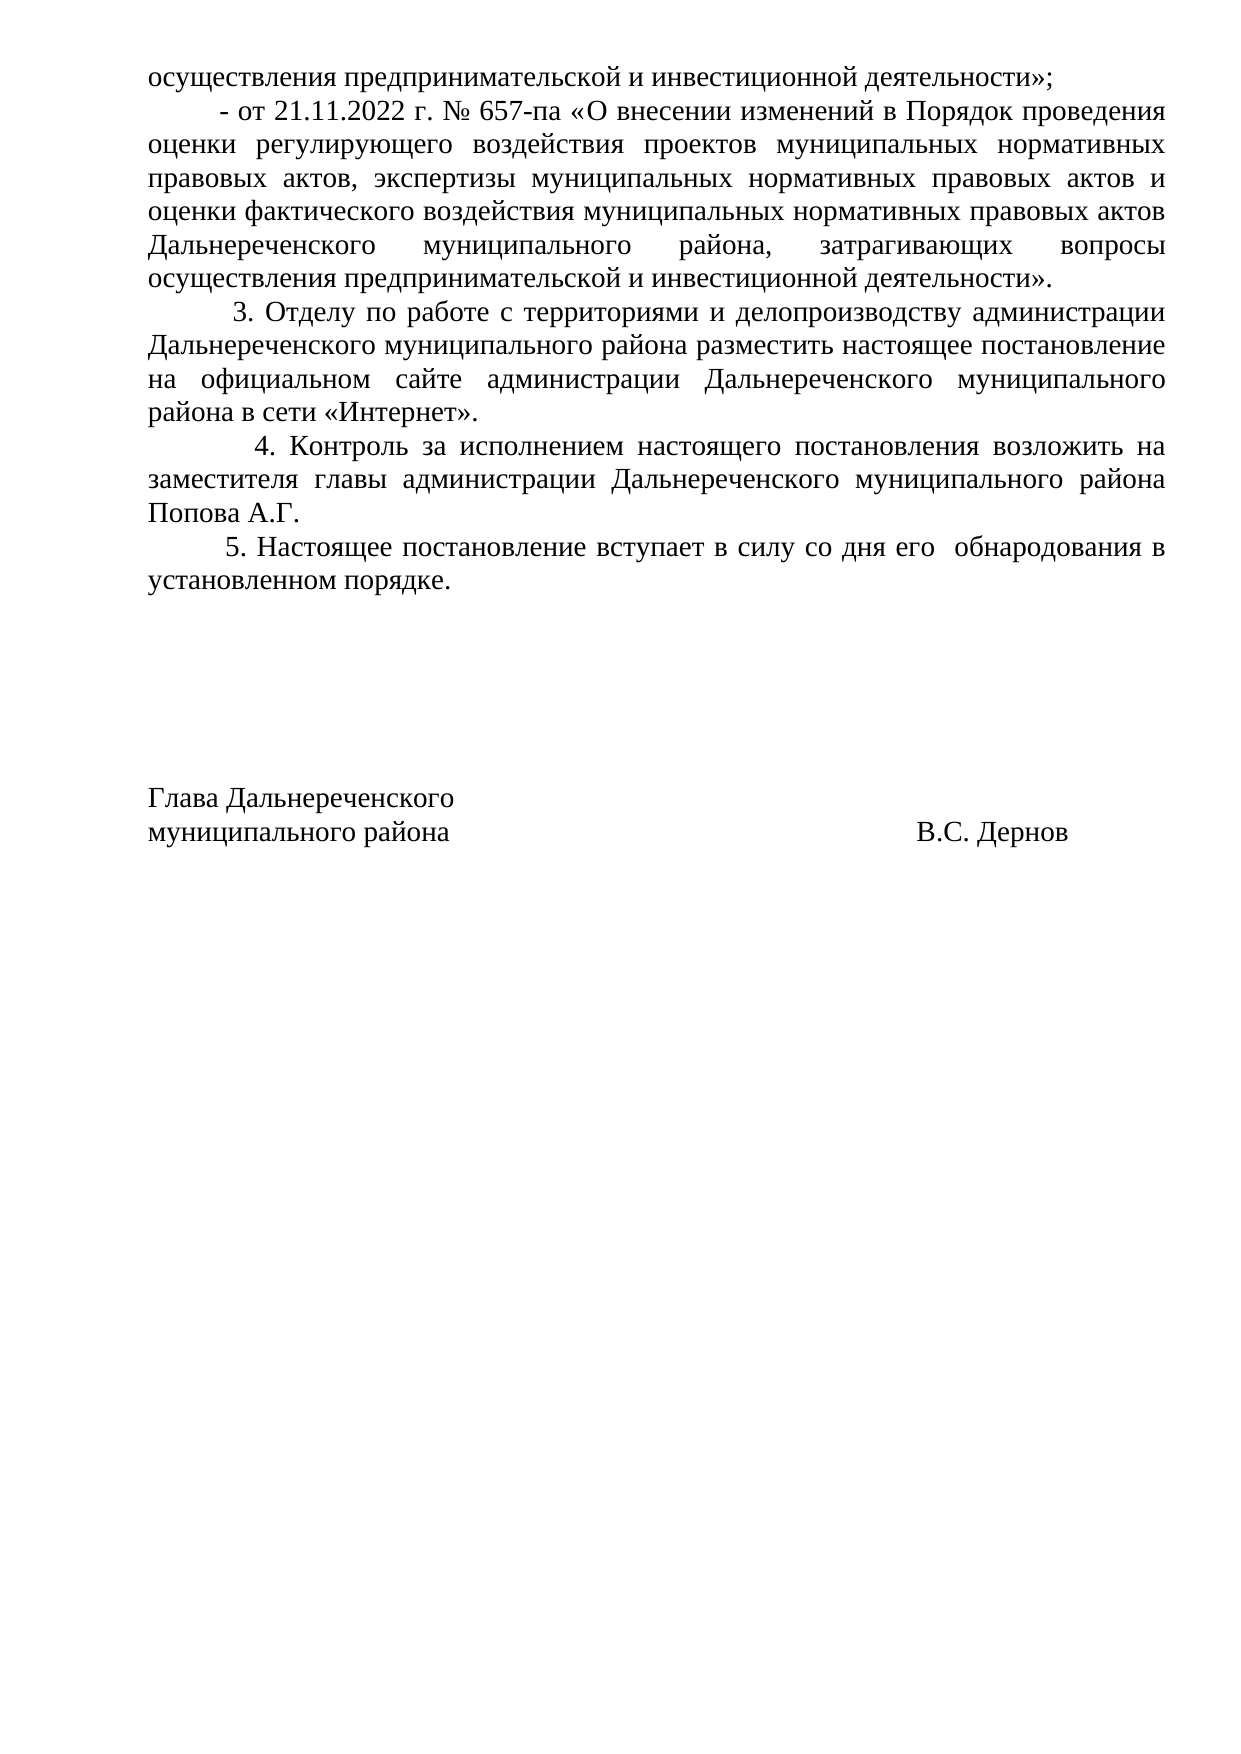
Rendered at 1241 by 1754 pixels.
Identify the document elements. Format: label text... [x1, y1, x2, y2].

text 5. Настоящее постановление вступает в силу со дня его обнародования в установленном порядке. [148, 529, 1167, 596]
text Глава Дальнереченского [148, 780, 1167, 814]
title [148, 59, 1167, 93]
text - от 21.11.2022 г. № 657-па «О внесении изменений в Порядок проведения оценки регулирующего воздействия проектов муниципальных нормативных правовых актов, экспертизы муниципальных нормативных правовых актов и оценки фактического воздействия муниципальных нормативных правовых актов Дальнереченского муниципального района, затрагивающих вопросы осуществления предпринимательской и инвестиционной деятельности». [148, 93, 1167, 294]
text 3. Отделу по работе с территориями и делопроизводству администрации Дальнереченского муниципального района разместить настоящее постановление на официальном сайте администрации Дальнереченского муниципального района в сети «Интернет». [148, 294, 1167, 428]
text муниципального района В.С. Дернов [148, 814, 1167, 847]
text 4. Контроль за исполнением настоящего постановления возложить на заместителя главы администрации Дальнереченского муниципального района Попова А.Г. [148, 428, 1167, 529]
